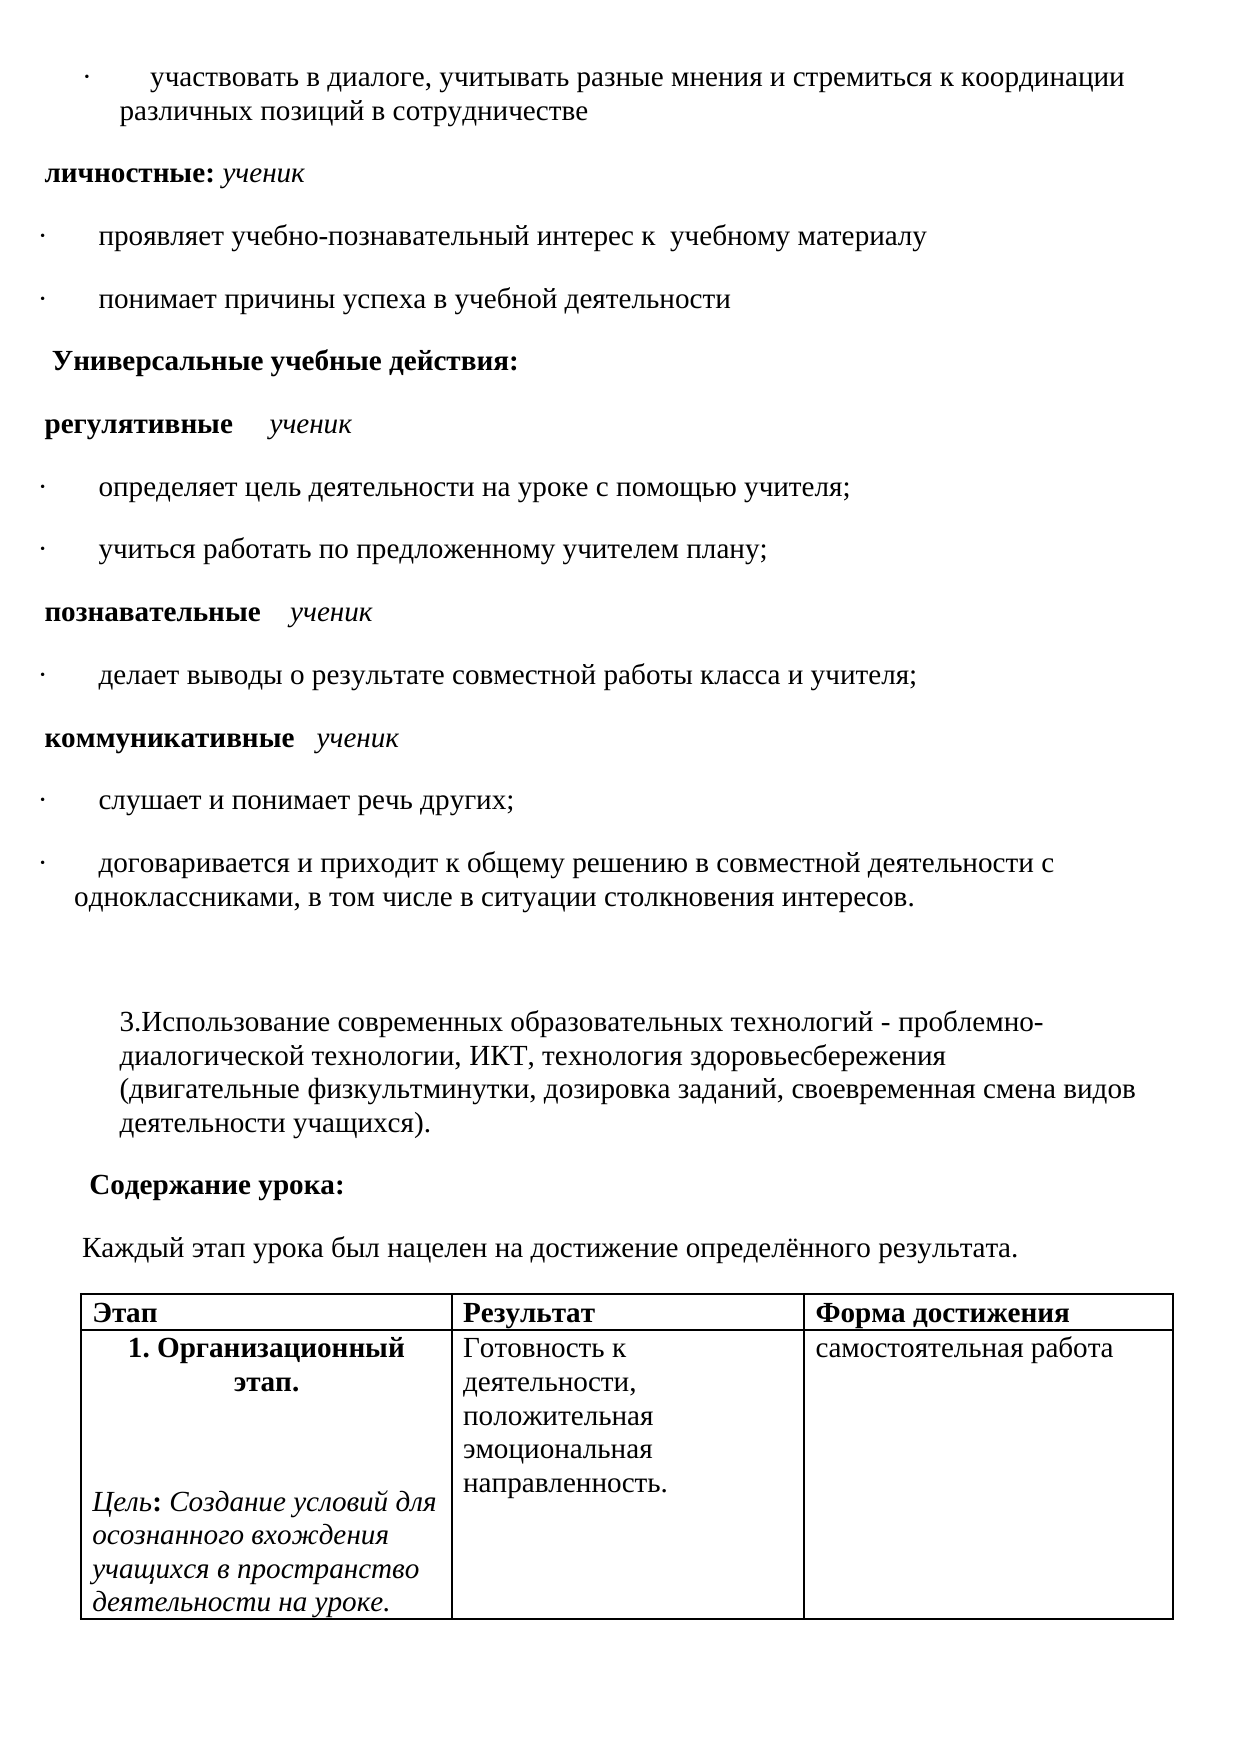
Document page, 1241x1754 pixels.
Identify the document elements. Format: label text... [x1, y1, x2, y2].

text регулятивные ученик [44, 406, 1152, 440]
table_cell Готовность к деятельности, положительная эмоциональная направленность. [453, 1331, 803, 1618]
text · участвовать в диалоге, учитывать разные мнения и стремиться к координации различных позиций в сотрудничестве [82, 59, 1152, 126]
table_cell самостоятельная работа [805, 1331, 1172, 1618]
table_cell 1. Организационный этап. Цель: Создание условий для осознанного вхождения учащихся в пространство деятельности на уроке. [82, 1331, 451, 1618]
text · учиться работать по предложенному учителем плану; [38, 532, 1152, 565]
text · договаривается и приходит к общему решению в совместной деятельности с одноклассниками, в том числе в ситуации столкновения интересов. [38, 845, 1152, 912]
text · слушает и понимает речь других; [38, 782, 1152, 816]
text · делает выводы о результате совместной работы класса и учителя; [38, 657, 1152, 691]
text · проявляет учебно-познавательный интерес к учебному материалу [38, 218, 1152, 252]
table_header Форма достижения [805, 1295, 1172, 1328]
text Содержание урока: [82, 1167, 1152, 1201]
text личностные: ученик [44, 155, 1152, 189]
text Каждый этап урока был нацелен на достижение определённого результата. [82, 1230, 1152, 1264]
text · понимает причины успеха в учебной деятельности [38, 281, 1152, 314]
text · определяет цель деятельности на уроке с помощью учителя; [38, 469, 1152, 502]
table_header Результат [453, 1295, 803, 1328]
table_header Этап [82, 1295, 451, 1328]
text 3.Использование современных образовательных технологий - проблемно-диалогической технологии, ИКТ, технология здоровьесбережения (двигательные физкультминутки, дозировка заданий, своевременная смена видов деятельности учащихся). [119, 1004, 1152, 1138]
text Универсальные учебные действия: [44, 343, 1152, 377]
text коммуникативные ученик [44, 720, 1152, 753]
text познавательные ученик [44, 594, 1152, 628]
